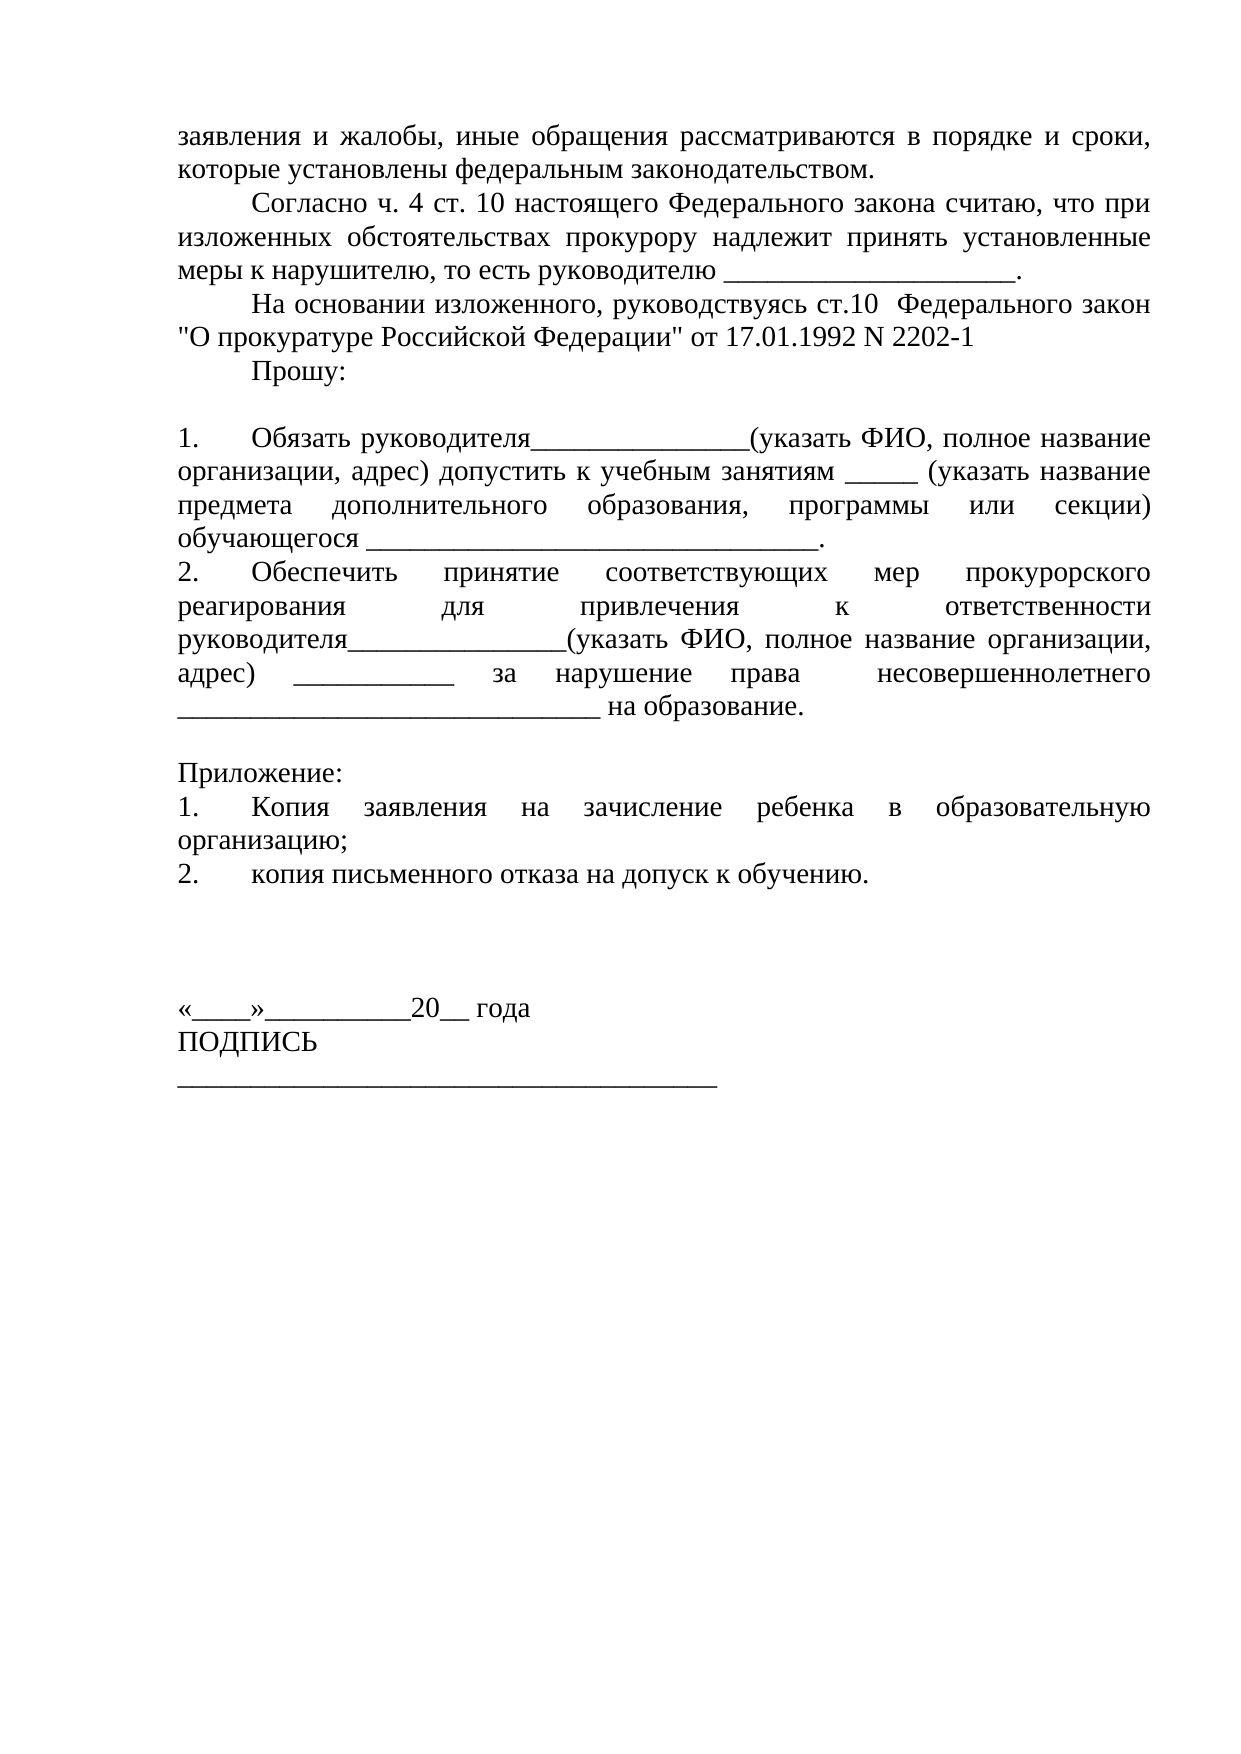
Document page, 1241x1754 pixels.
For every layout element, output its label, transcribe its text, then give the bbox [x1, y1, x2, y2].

text 2. копия письменного отказа на допуск к обучению. [177, 856, 1152, 889]
text 2. Обеспечить принятие соответствующих мер прокурорского реагирования для привлечения к ответственности руководителя_______________(указать ФИО, полное название организации, адрес) ___________ за нарушение права несовершеннолетнего _____________________________ на образование. [177, 554, 1152, 722]
text Прошу: [177, 353, 1152, 386]
text 1. Обязать руководителя_______________(указать ФИО, полное название организации, адрес) допустить к учебным занятиям _____ (указать название предмета дополнительного образования, программы или секции) обучающегося _______________________________. [177, 420, 1152, 554]
text ПОДПИСЬ [177, 1024, 1152, 1057]
text 1. Копия заявления на зачисление ребенка в образовательную организацию; [177, 789, 1152, 856]
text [177, 118, 1152, 185]
text На основании изложенного, руководствуясь ст.10 Федерального закон "О прокуратуре Российской Федерации" от 17.01.1992 N 2202-1 [177, 286, 1152, 353]
text _____________________________________ [177, 1057, 1152, 1091]
text «____»__________20__ года [177, 990, 1152, 1024]
text Приложение: [177, 755, 1152, 789]
text Согласно ч. 4 ст. 10 настоящего Федерального закона считаю, что при изложенных обстоятельствах прокурору надлежит принять установленные меры к нарушителю, то есть руководителю ____________________. [177, 185, 1152, 286]
